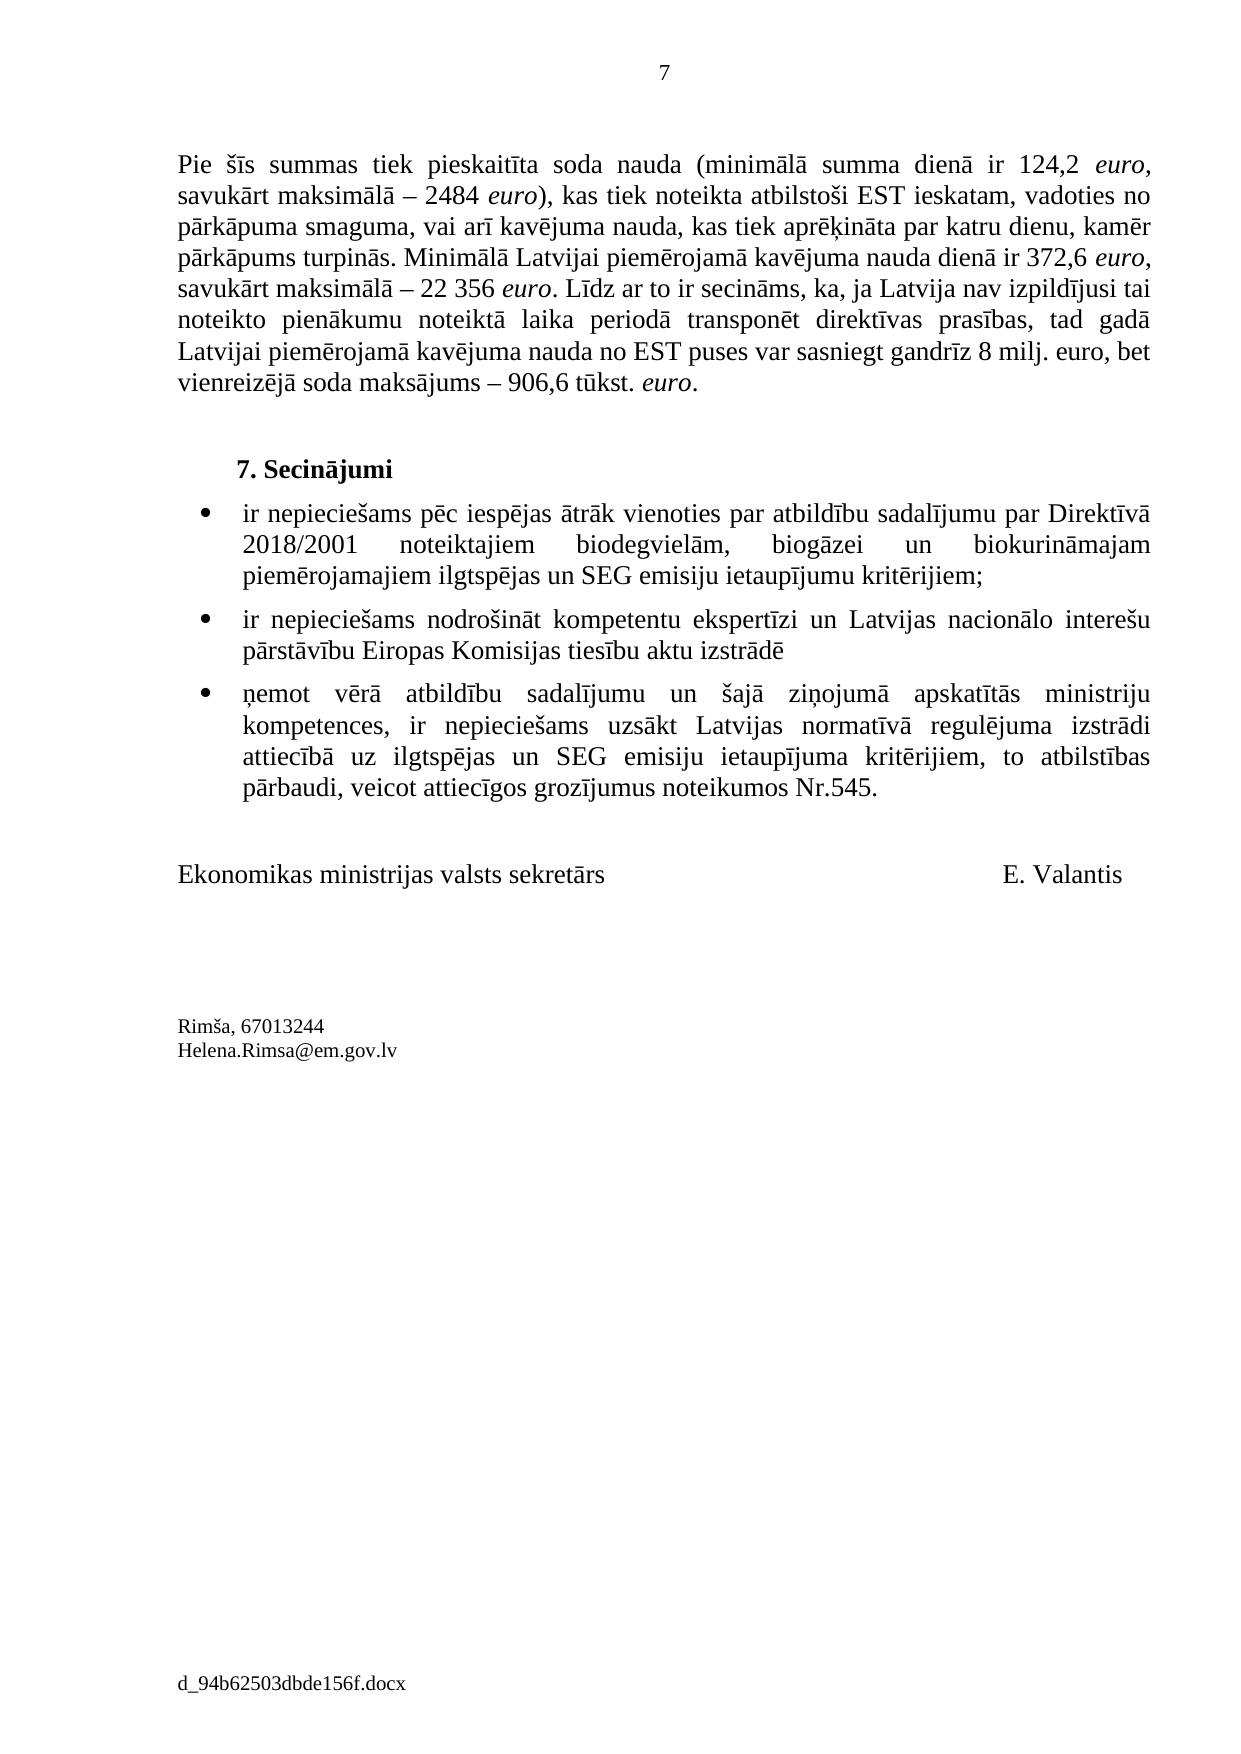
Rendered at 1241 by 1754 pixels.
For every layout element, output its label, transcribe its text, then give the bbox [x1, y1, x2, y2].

text Rimša, 67013244 [177, 1014, 1152, 1038]
text 7. Secinājumi [177, 453, 1152, 484]
text Ekonomikas ministrijas valsts sekretārs E. Valantis [177, 858, 1152, 889]
list ir nepieciešams pēc iespējas ātrāk vienoties par atbildību sadalījumu par Direktīvā 2018/2001 noteiktajiem biodegvielām, biogāzei un biokurināmajam piemērojamajiem ilgtspējas un SEG emisiju ietaupījumu kritērijiem; [201, 497, 1152, 590]
list ņemot vērā atbildību sadalījumu un šajā ziņojumā apskatītās ministriju kompetences, ir nepieciešams uzsākt Latvijas normatīvā regulējuma izstrādi attiecībā uz ilgtspējas un SEG emisiju ietaupījuma kritērijiem, to atbilstības pārbaudi, veicot attiecīgos grozījumus noteikumos Nr.545. [201, 678, 1152, 802]
list ir nepieciešams nodrošināt kompetentu ekspertīzi un Latvijas nacionālo interešu pārstāvību Eiropas Komisijas tiesību aktu izstrādē [201, 603, 1152, 665]
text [177, 148, 1152, 397]
text Helena.Rimsa@em.gov.lv [177, 1038, 1152, 1062]
